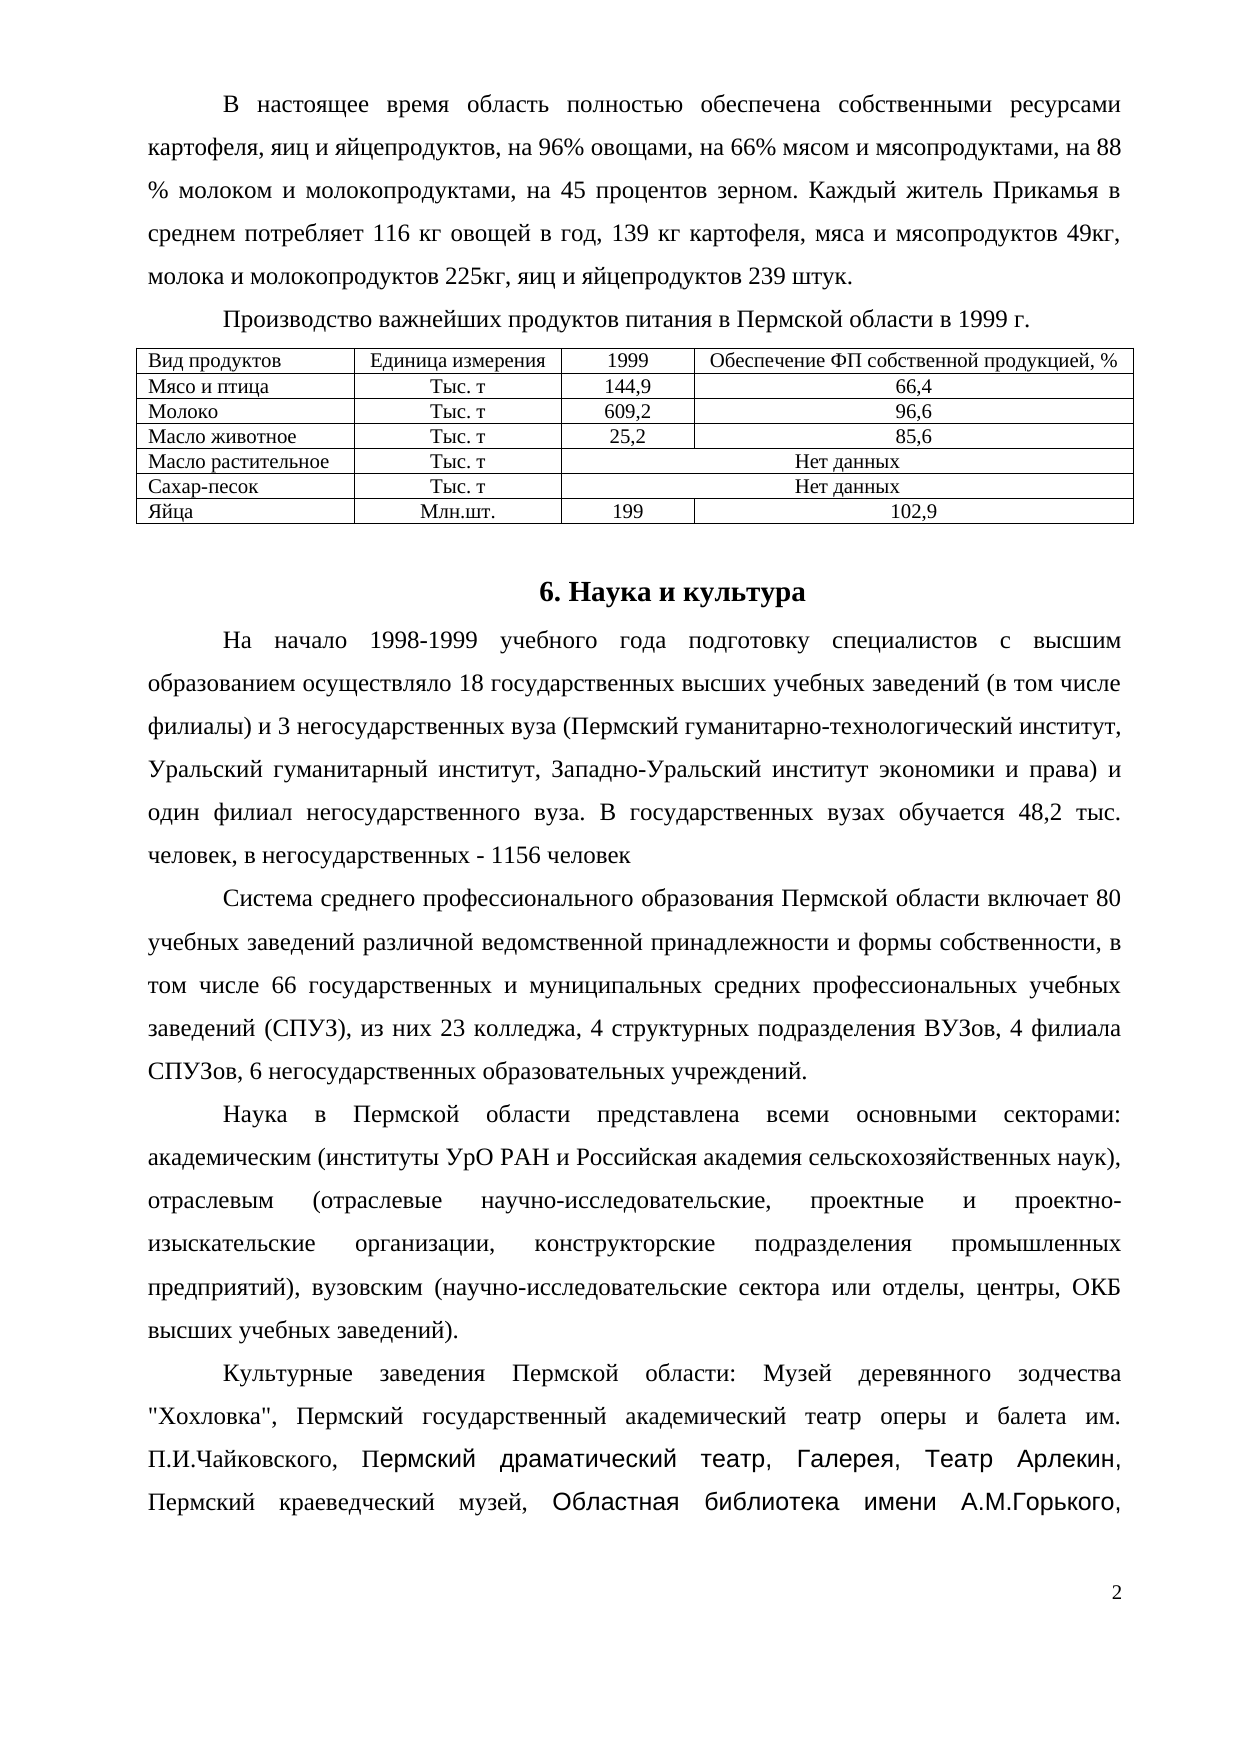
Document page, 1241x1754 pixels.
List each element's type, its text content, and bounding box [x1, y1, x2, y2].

table_cell 96,6 [695, 399, 1133, 423]
table_cell Млн.шт. [355, 499, 561, 523]
table_cell Тыс. т [355, 474, 561, 498]
table_header Единица измерения [355, 349, 561, 372]
text Наука в Пермской области представлена всеми основными секторами: академическим (институты УрО РАН и Российская академия сельскохозяйственных наук), отраслевым (отраслевые научно-исследовательские, проектные и проектно-изыскательские организации, конструкторские подразделения промышленных предприятий), вузовским (научно-исследовательские сектора или отделы, центры, ОКБ высших учебных заведений). [148, 1099, 1122, 1343]
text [148, 1358, 1122, 1516]
text Производство важнейших продуктов питания в Пермской области в 1999 г. [148, 304, 1122, 333]
text Система среднего профессионального образования Пермской области включает 80 учебных заведений различной ведомственной принадлежности и формы собственности, в том числе 66 государственных и муниципальных средних профессиональных учебных заведений (СПУЗ), из них 23 колледжа, 4 структурных подразделения ВУЗов, 4 филиала СПУЗов, 6 негосударственных образовательных учреждений. [148, 883, 1122, 1085]
text 6. Наука и культура [148, 574, 1122, 608]
table_cell 66,4 [695, 374, 1133, 398]
table_cell 25,2 [562, 424, 694, 448]
table_cell Сахар-песок [137, 474, 354, 498]
table_cell 85,6 [695, 424, 1133, 448]
text На начало 1998-1999 учебного года подготовку специалистов с высшим образованием осуществляло 18 государственных высших учебных заведений (в том числе филиалы) и 3 негосударственных вуза (Пермский гуманитарно-технологический институт, Уральский гуманитарный институт, Западно-Уральский институт экономики и права) и один филиал негосударственного вуза. В государственных вузах обучается 48,2 тыс. человек, в негосударственных - 1156 человек [148, 625, 1122, 869]
table_cell Тыс. т [355, 424, 561, 448]
table_cell 144,9 [562, 374, 694, 398]
table_cell Масло растительное [137, 449, 354, 473]
table_cell Тыс. т [355, 449, 561, 473]
table_cell Молоко [137, 399, 354, 423]
table_cell Масло животное [137, 424, 354, 448]
table_cell Тыс. т [355, 374, 561, 398]
table_header Вид продуктов [137, 349, 354, 372]
text В настоящее время область полностью обеспечена собственными ресурсами картофеля, яиц и яйцепродуктов, на 96% овощами, на 66% мясом и мясопродуктами, на 88 % молоком и молокопродуктами, на 45 процентов зерном. Каждый житель Прикамья в среднем потребляет 116 кг овощей в год, 139 кг картофеля, мяса и мясопродуктов 49кг, молока и молокопродуктов 225кг, яиц и яйцепродуктов 239 штук. [148, 89, 1122, 290]
table_cell 102,9 [695, 499, 1133, 523]
table_cell Нет данных [562, 449, 1133, 473]
table_cell Тыс. т [355, 399, 561, 423]
table_header Обеспечение ФП собственной продукцией, % [695, 349, 1133, 372]
table_cell Нет данных [562, 474, 1133, 498]
table_cell Яйца [137, 499, 354, 523]
table_cell 199 [562, 499, 694, 523]
table_cell Мясо и птица [137, 374, 354, 398]
table_cell 609,2 [562, 399, 694, 423]
table_header 1999 [562, 349, 694, 372]
